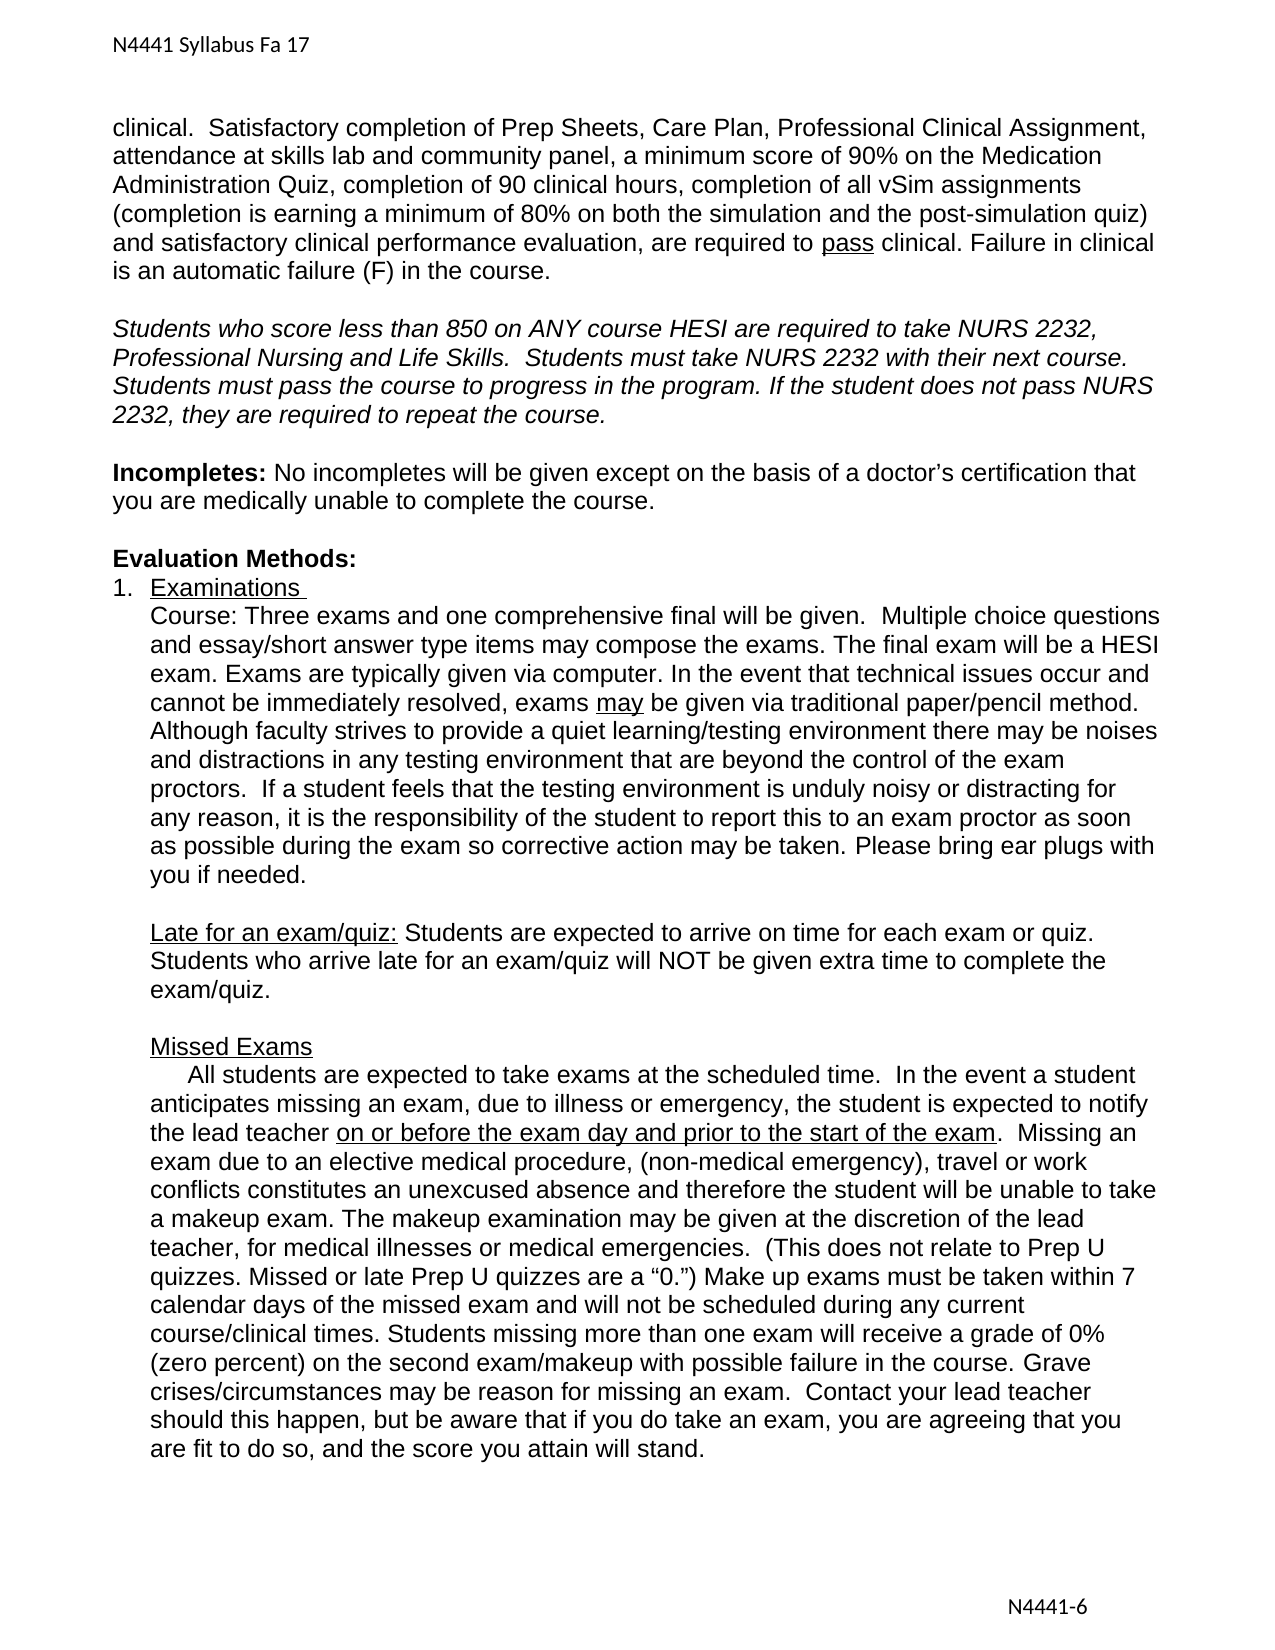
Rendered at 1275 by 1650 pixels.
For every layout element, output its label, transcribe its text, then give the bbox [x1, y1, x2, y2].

text Students who score less than 850 on ANY course HESI are required to take NURS 2232, Professional Nursing and Life Skills. Students must take NURS 2232 with their next course. Students must pass the course to progress in the program. If the student does not pass NURS 2232, they are required to repeat the course. [112, 314, 1162, 429]
text Incompletes: No incompletes will be given except on the basis of a doctor’s certification that you are medically unable to complete the course. [112, 457, 1162, 515]
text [112, 112, 1162, 285]
text Late for an exam/quiz: Students are expected to arrive on time for each exam or quiz. Students who arrive late for an exam/quiz will NOT be given extra time to complete the exam/quiz. [150, 917, 1162, 1004]
text Missed Exams [112, 1032, 1162, 1061]
text All students are expected to take exams at the scheduled time. In the event a student anticipates missing an exam, due to illness or emergency, the student is expected to notify the lead teacher on or before the exam day and prior to the start of the exam. Missing an exam due to an elective medical procedure, (non-medical emergency), travel or work conflicts constitutes an unexcused absence and therefore the student will be unable to take a makeup exam. The makeup examination may be given at the discretion of the lead teacher, for medical illnesses or medical emergencies. (This does not relate to Prep U quizzes. Missed or late Prep U quizzes are a “0.”) Make up exams must be taken within 7 calendar days of the missed exam and will not be scheduled during any current course/clinical times. Students missing more than one exam will receive a grade of 0% (zero percent) on the second exam/makeup with possible failure in the course. Grave crises/circumstances may be reason for missing an exam. Contact your lead teacher should this happen, but be aware that if you do take an exam, you are agreeing that you are fit to do so, and the score you attain will stand. [150, 1061, 1162, 1463]
text Course: Three exams and one comprehensive final will be given. Multiple choice questions and essay/short answer type items may compose the exams. The final exam will be a HESI exam. Exams are typically given via computer. In the event that technical issues occur and cannot be immediately resolved, exams may be given via traditional paper/pencil method. Although faculty strives to provide a quiet learning/testing environment there may be noises and distractions in any testing environment that are beyond the control of the exam proctors. If a student feels that the testing environment is unduly noisy or distracting for any reason, it is the responsibility of the student to report this to an exam proctor as soon as possible during the exam so corrective action may be taken. Please bring ear plugs with you if needed. [150, 601, 1162, 889]
text Evaluation Methods: [112, 544, 1162, 572]
text 1. Examinations [112, 572, 1162, 601]
